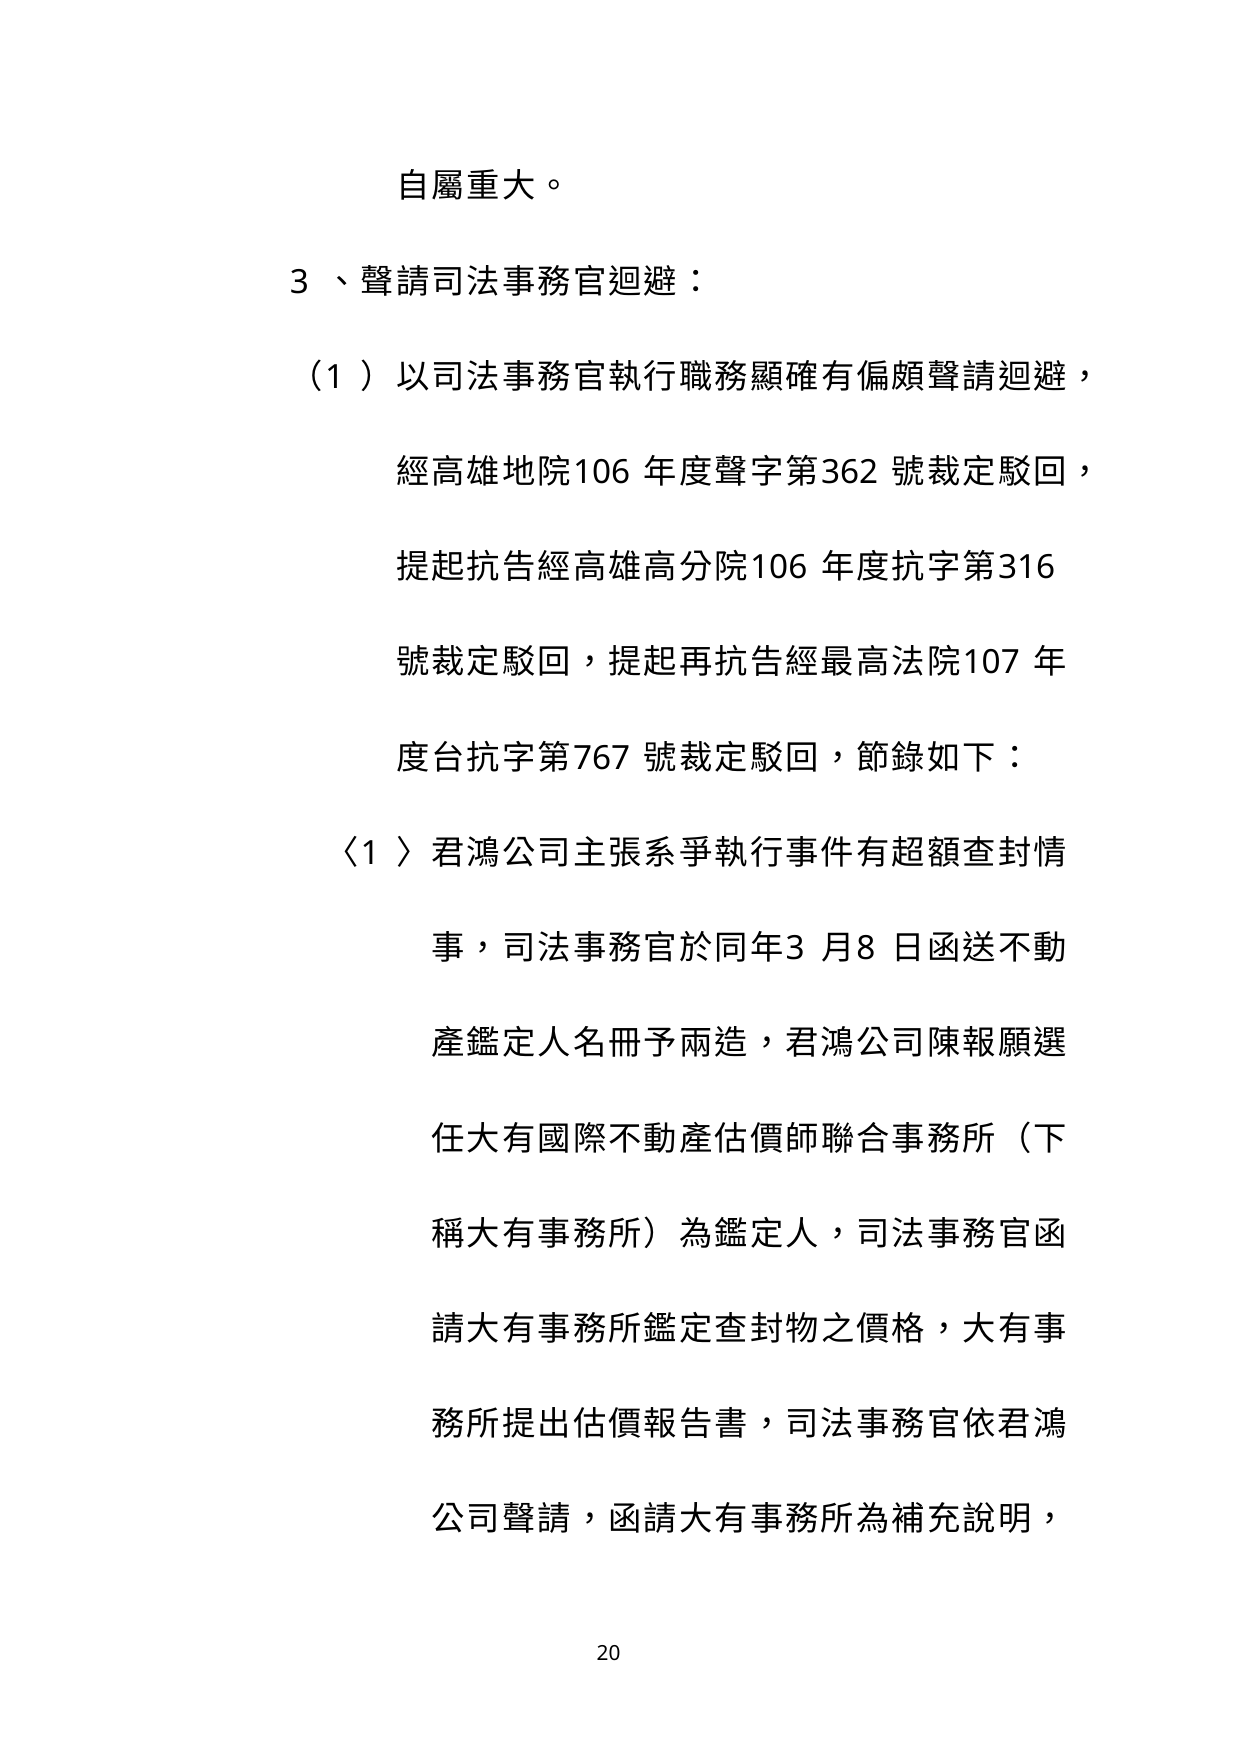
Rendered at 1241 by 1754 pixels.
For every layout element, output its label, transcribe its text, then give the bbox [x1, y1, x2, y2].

subtitle 聲請司法事務官迴避： [272, 231, 1069, 326]
subtitle 以司法事務官執行職務顯確有偏頗聲請迴避，經高雄地院106年度聲字第362號裁定駁回，提起抗告經高雄高分院106年度抗字第316號裁定駁回，提起再抗告經最高法院107年度台抗字第767號裁定駁回，節錄如下： [272, 326, 1069, 802]
